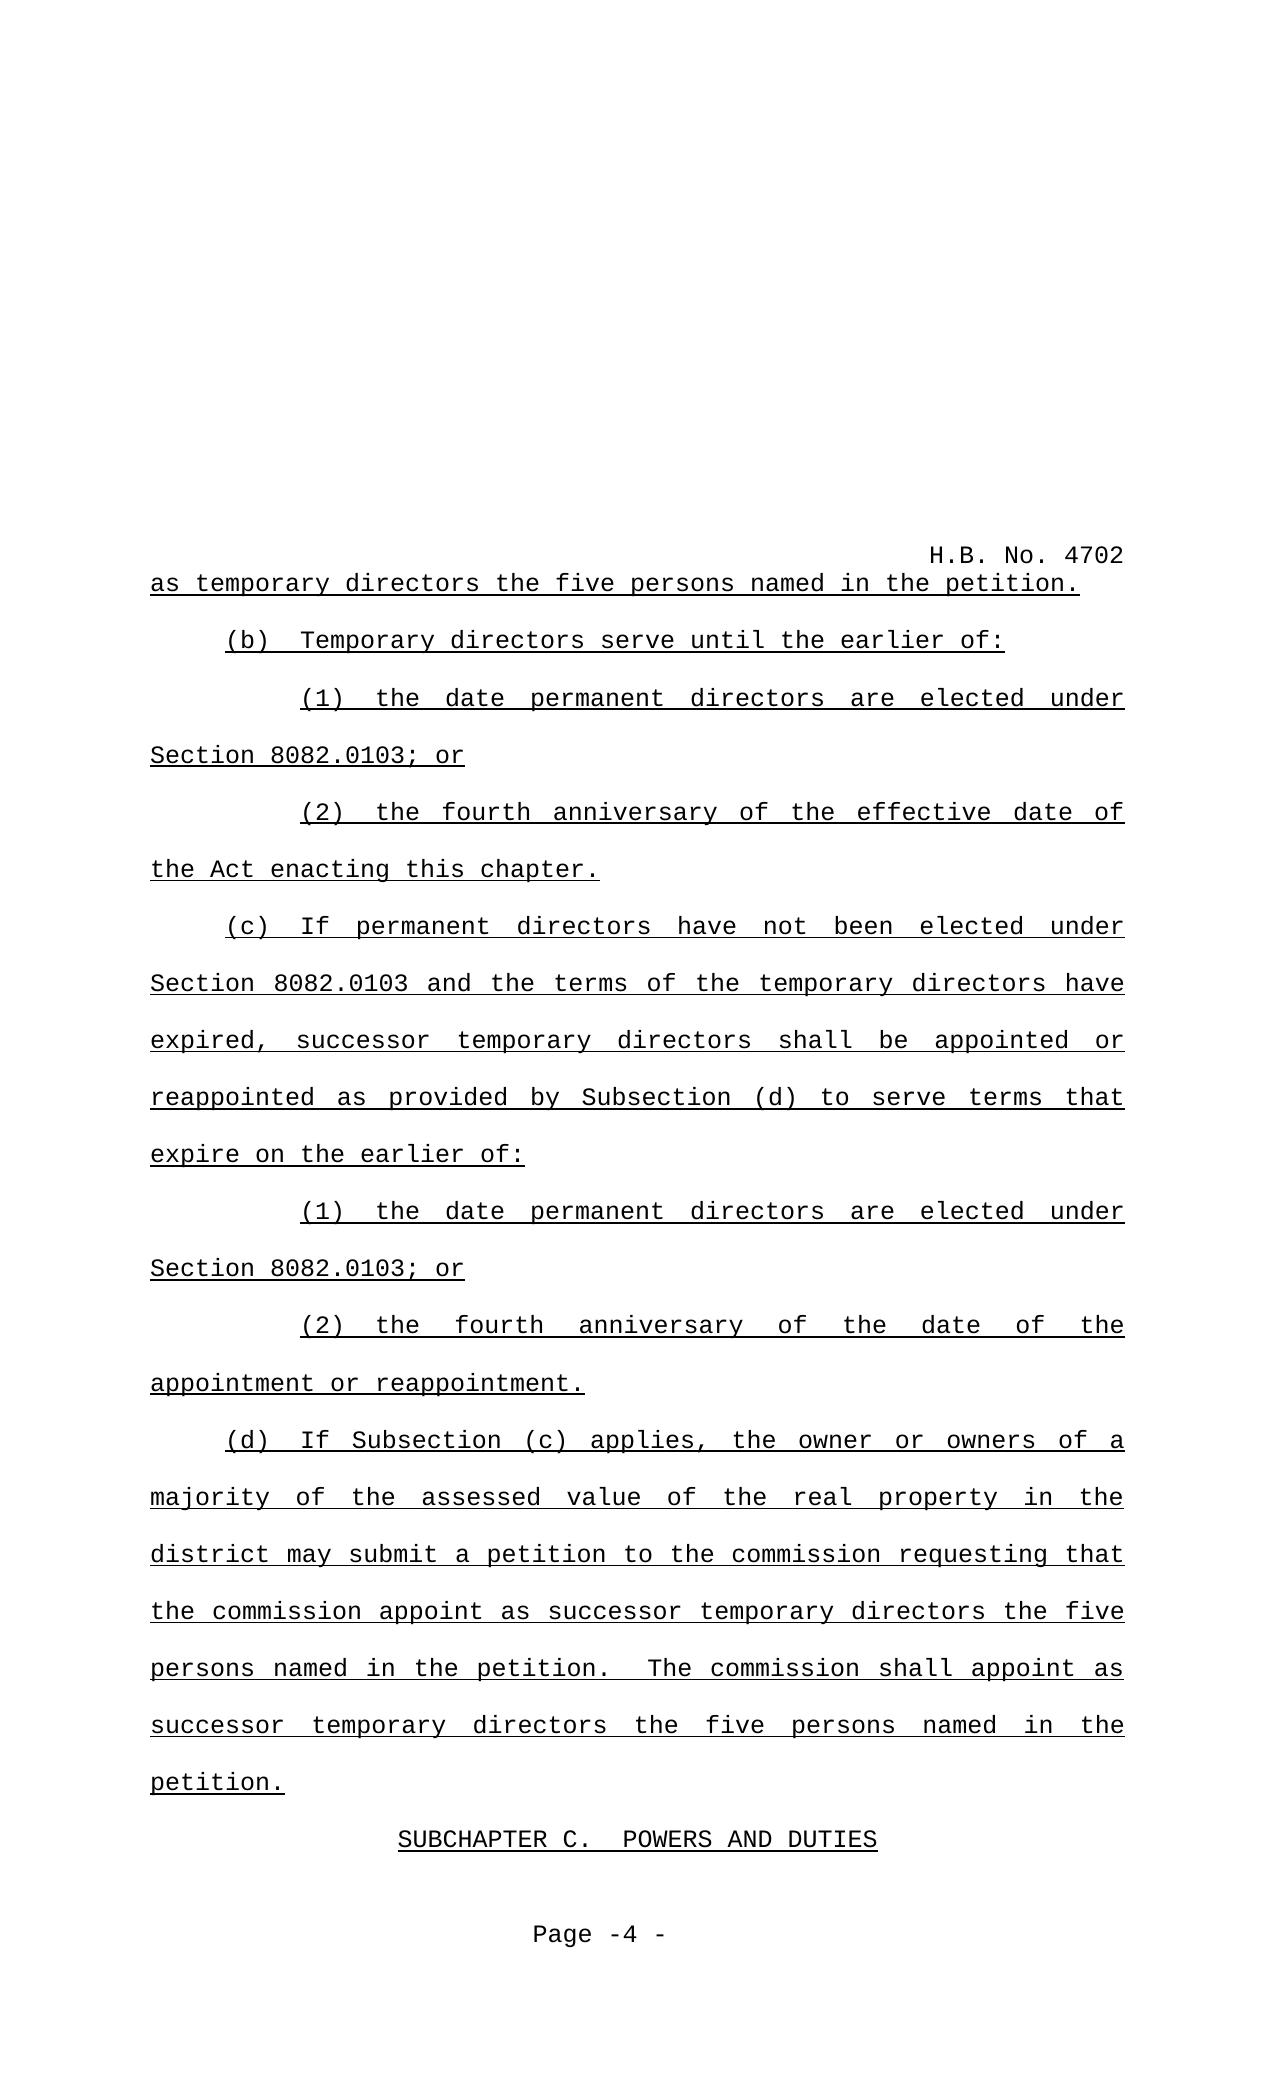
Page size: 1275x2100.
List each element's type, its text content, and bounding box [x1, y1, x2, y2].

text (2) the fourth anniversary of the effective date of the Act enacting this chapter. [150, 799, 1125, 885]
text (2) the fourth anniversary of the date of the appointment or reappointment. [150, 1313, 1125, 1398]
text (c) If permanent directors have not been elected under Section 8082.0103 and the terms of the temporary directors have expired, successor temporary directors shall be appointed or reappointed as provided by Subsection (d) to serve terms that expire on the earlier of: [150, 1110, 1125, 1170]
text (d) If Subsection (c) applies, the owner or owners of a majority of the assessed value of the real property in the district may submit a petition to the commission requesting that the commission appoint as successor temporary directors the five persons named in the petition. The commission shall appoint as successor temporary directors the five persons named in the petition. [150, 1427, 1125, 1565]
text SUBCHAPTER C. POWERS AND DUTIES [150, 1827, 1125, 1855]
text (d) If Subsection (c) applies, the owner or owners of a majority of the assessed value of the real property in the district may submit a petition to the commission requesting that the commission appoint as successor temporary directors the five persons named in the petition. The commission shall appoint as successor temporary directors the five persons named in the petition. [150, 1737, 1125, 1798]
text (d) If Subsection (c) applies, the owner or owners of a majority of the assessed value of the real property in the district may submit a petition to the commission requesting that the commission appoint as successor temporary directors the five persons named in the petition. The commission shall appoint as successor temporary directors the five persons named in the petition. [150, 1566, 1125, 1622]
text (1) the date permanent directors are elected under Section 8082.0103; or [150, 1199, 1125, 1284]
text (c) If permanent directors have not been elected under Section 8082.0103 and the terms of the temporary directors have expired, successor temporary directors shall be appointed or reappointed as provided by Subsection (d) to serve terms that expire on the earlier of: [150, 995, 1125, 1051]
text (1) the date permanent directors are elected under Section 8082.0103; or [150, 685, 1125, 771]
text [150, 571, 1125, 599]
text (c) If permanent directors have not been elected under Section 8082.0103 and the terms of the temporary directors have expired, successor temporary directors shall be appointed or reappointed as provided by Subsection (d) to serve terms that expire on the earlier of: [150, 1052, 1125, 1108]
text (d) If Subsection (c) applies, the owner or owners of a majority of the assessed value of the real property in the district may submit a petition to the commission requesting that the commission appoint as successor temporary directors the five persons named in the petition. The commission shall appoint as successor temporary directors the five persons named in the petition. [150, 1623, 1125, 1736]
text (b) Temporary directors serve until the earlier of: [150, 628, 1125, 656]
text (c) If permanent directors have not been elected under Section 8082.0103 and the terms of the temporary directors have expired, successor temporary directors shall be appointed or reappointed as provided by Subsection (d) to serve terms that expire on the earlier of: [150, 913, 1125, 994]
